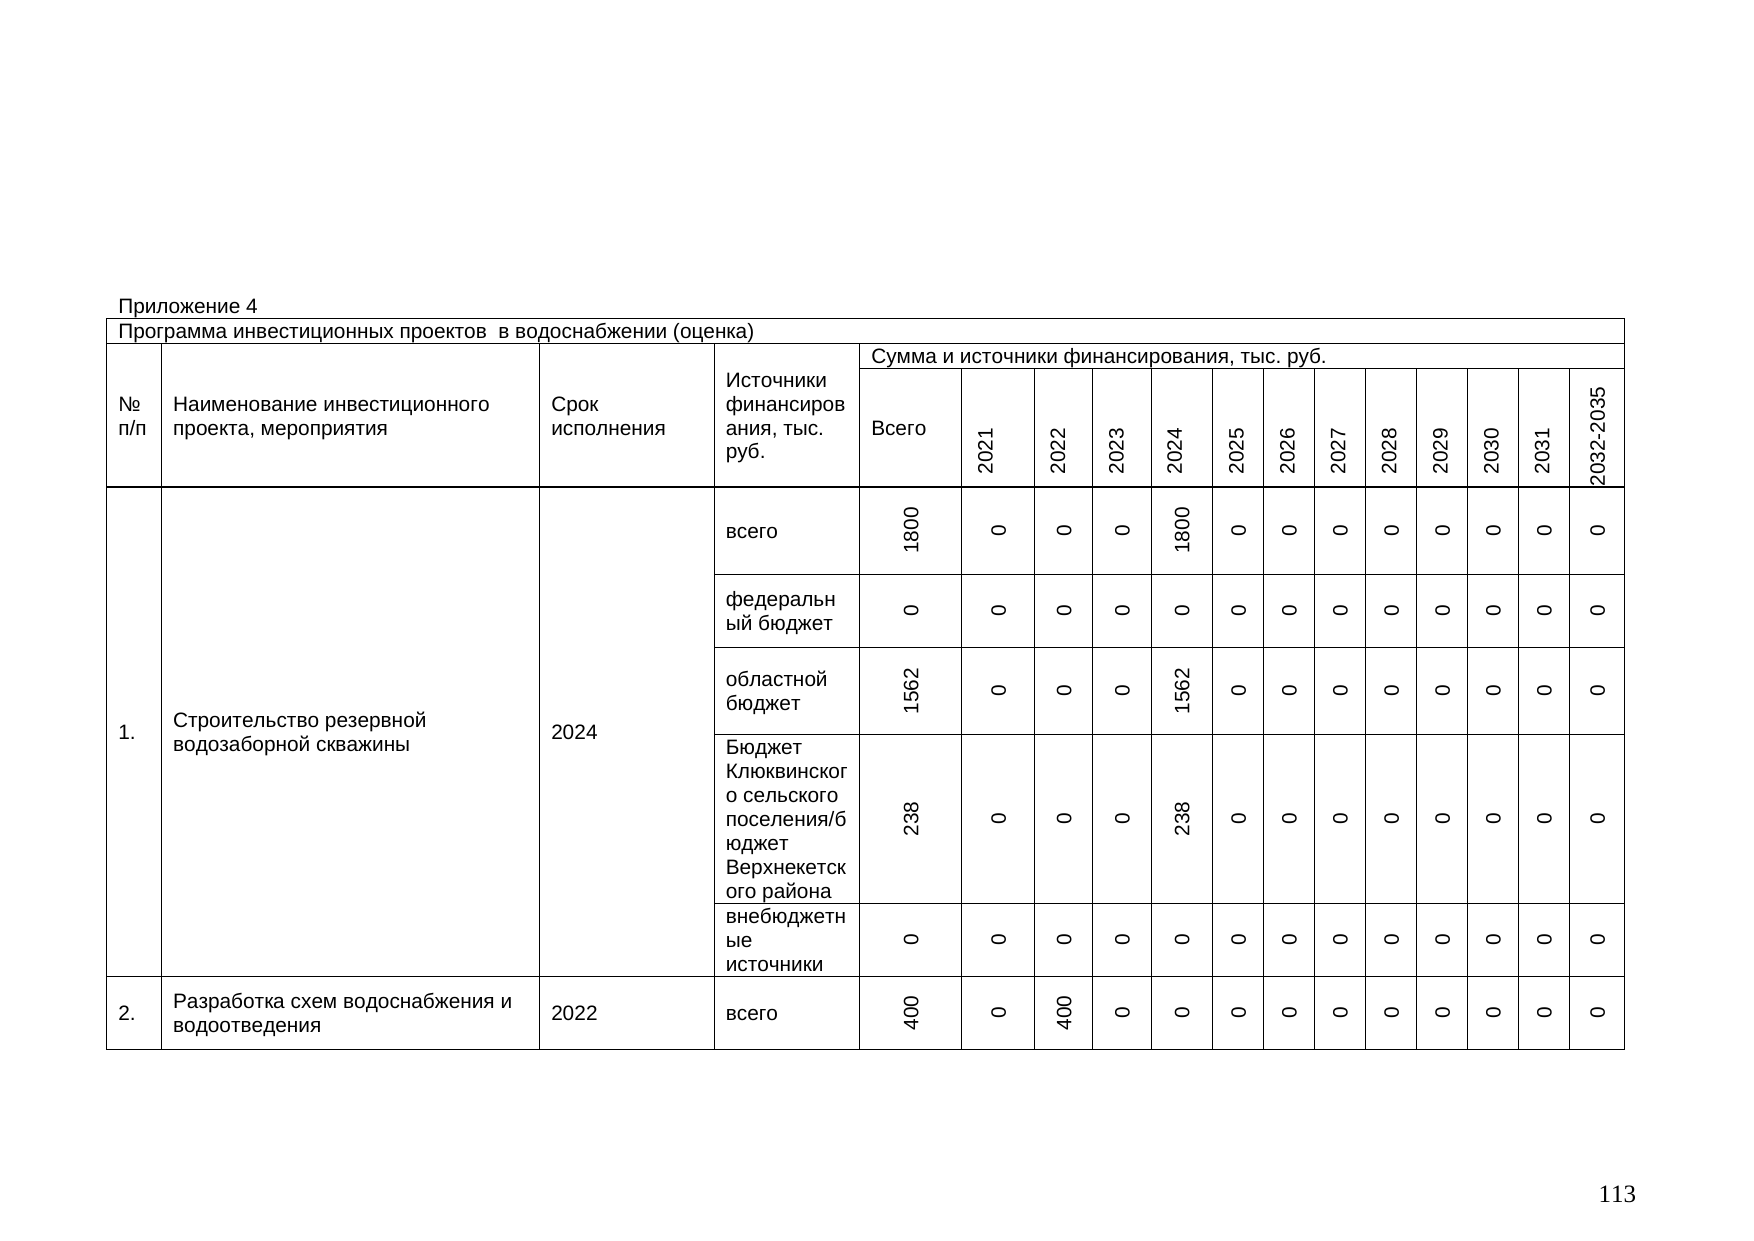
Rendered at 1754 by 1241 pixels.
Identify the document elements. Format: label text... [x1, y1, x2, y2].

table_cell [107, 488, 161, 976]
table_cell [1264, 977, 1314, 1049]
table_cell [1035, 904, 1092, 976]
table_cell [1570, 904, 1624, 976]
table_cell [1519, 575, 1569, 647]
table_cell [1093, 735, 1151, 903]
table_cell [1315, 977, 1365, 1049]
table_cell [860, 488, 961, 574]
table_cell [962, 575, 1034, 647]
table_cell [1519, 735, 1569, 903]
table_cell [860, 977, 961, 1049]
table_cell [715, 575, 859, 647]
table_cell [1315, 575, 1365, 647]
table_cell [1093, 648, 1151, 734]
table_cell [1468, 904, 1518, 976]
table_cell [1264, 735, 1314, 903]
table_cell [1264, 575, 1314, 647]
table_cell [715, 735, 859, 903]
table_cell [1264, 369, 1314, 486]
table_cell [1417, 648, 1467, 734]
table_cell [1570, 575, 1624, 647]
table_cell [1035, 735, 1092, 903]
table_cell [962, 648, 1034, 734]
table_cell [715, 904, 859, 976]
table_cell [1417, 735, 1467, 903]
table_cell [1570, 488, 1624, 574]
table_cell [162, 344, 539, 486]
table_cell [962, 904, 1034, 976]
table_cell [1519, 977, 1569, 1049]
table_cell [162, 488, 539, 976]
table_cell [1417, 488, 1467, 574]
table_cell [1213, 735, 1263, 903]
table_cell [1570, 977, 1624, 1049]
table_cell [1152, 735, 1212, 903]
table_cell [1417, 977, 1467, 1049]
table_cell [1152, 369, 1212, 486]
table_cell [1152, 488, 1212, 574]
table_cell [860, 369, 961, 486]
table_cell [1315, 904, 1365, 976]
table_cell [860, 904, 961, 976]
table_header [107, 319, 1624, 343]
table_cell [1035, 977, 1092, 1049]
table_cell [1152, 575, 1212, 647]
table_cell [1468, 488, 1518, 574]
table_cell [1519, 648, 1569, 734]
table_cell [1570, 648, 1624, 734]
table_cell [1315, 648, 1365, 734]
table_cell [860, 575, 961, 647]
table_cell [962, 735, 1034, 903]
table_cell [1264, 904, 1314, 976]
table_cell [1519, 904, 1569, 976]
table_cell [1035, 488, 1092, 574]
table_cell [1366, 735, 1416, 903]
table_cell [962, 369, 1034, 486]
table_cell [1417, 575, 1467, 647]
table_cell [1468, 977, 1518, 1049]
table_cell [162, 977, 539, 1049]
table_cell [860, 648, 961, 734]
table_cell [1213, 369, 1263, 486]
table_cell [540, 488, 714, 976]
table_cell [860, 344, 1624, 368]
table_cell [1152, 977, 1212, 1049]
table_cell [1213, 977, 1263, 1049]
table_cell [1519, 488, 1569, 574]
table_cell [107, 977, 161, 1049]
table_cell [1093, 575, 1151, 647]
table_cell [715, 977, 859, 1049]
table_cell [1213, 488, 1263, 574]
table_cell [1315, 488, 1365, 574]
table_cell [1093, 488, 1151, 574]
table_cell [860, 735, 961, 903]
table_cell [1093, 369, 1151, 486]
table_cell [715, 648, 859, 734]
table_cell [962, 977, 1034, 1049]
text Приложение 4 [118, 294, 1636, 318]
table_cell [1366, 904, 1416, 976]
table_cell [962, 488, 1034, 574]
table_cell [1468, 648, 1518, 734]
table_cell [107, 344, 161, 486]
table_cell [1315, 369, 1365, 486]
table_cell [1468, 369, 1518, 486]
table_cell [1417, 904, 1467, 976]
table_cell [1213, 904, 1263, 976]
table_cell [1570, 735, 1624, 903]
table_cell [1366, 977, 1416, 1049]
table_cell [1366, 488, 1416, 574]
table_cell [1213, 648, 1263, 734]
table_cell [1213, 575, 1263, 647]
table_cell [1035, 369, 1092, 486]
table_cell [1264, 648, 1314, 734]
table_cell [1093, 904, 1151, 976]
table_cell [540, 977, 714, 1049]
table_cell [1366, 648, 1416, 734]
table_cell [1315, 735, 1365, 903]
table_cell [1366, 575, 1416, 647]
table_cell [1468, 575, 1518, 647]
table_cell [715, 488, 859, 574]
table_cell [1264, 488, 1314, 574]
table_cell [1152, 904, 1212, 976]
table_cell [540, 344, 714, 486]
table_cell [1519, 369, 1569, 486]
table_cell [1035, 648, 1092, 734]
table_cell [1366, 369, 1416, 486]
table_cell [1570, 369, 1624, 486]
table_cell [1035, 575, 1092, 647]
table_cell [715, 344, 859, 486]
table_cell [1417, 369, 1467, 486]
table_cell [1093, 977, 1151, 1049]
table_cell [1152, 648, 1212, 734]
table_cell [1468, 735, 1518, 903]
